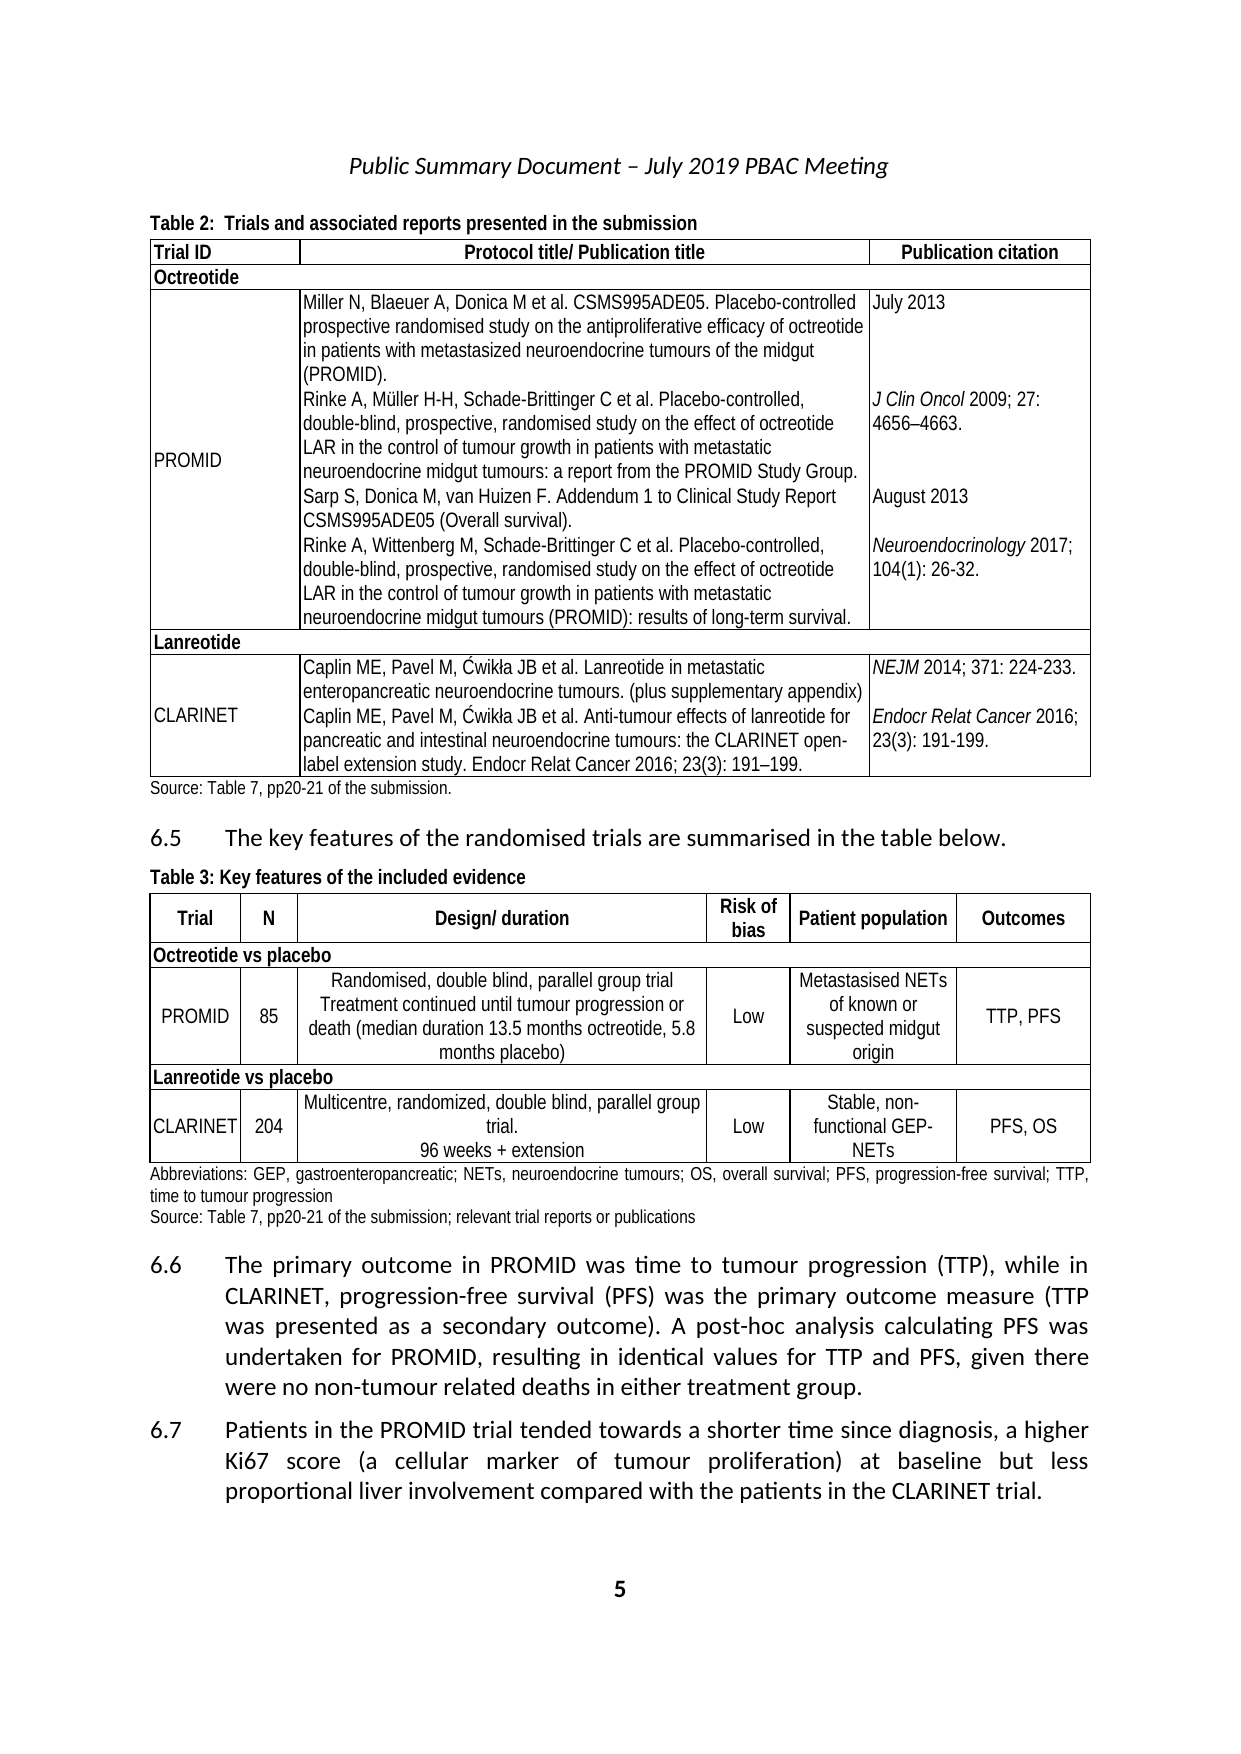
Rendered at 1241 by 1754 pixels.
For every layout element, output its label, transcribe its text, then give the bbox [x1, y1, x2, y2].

text Source: Table 7, pp20-21 of the submission; relevant trial reports or publications [150, 1206, 1090, 1228]
table_header Design/ duration [298, 894, 706, 942]
table_cell CLARINET [151, 655, 299, 776]
table_cell Stable, non-functional GEP-NETs [791, 1090, 956, 1162]
list Patients in the PROMID trial tended towards a shorter time since diagnosis, a higher Ki67 score (a cellular marker of tumour proliferation) at baseline but less proportional liver involvement compared with the patients in the CLARINET trial. [150, 1414, 1090, 1506]
table_cell Rinke A, Müller H-H, Schade-Brittinger C et al. Placebo-controlled, double-blind, prospective, randomised study on the effect of octreotide LAR in the control of tumour growth in patients with metastatic neuroendocrine midgut tumours: a report from the PROMID Study Group. [301, 386, 869, 483]
table_cell Randomised, double blind, parallel group trial Treatment continued until tumour progression or death (median duration 13.5 months octreotide, 5.8 months placebo) [298, 968, 706, 1064]
table_header Patient population [791, 894, 956, 942]
table_cell August 2013 [870, 483, 1090, 532]
list The key features of the randomised trials are summarised in the table below. [150, 822, 1090, 853]
table_cell Octreotide vs placebo [151, 943, 1090, 967]
table_header Protocol title/ Publication title [301, 240, 869, 264]
table_cell Low [707, 968, 789, 1064]
table_header N [241, 894, 297, 942]
table_header Trial [151, 894, 240, 942]
table_header Risk of bias [707, 894, 789, 942]
table_cell PROMID [151, 290, 299, 629]
table_cell NEJM 2014; 371: 224-233. [870, 655, 1090, 703]
table_cell Caplin ME, Pavel M, Ćwikła JB et al. Lanreotide in metastatic enteropancreatic neuroendocrine tumours. (plus supplementary appendix) [301, 655, 869, 703]
text Table 3: Key features of the included evidence [150, 865, 1090, 889]
table_cell Neuroendocrinology 2017; 104(1): 26-32. [870, 532, 1090, 629]
table_cell CLARINET [151, 1090, 240, 1162]
table_cell Rinke A, Wittenberg M, Schade-Brittinger C et al. Placebo-controlled, double-blind, prospective, randomised study on the effect of octreotide LAR in the control of tumour growth in patients with metastatic neuroendocrine midgut tumours (PROMID): results of long-term survival. [301, 532, 869, 629]
text Source: Table 7, pp20-21 of the submission. [150, 777, 1090, 798]
text Abbreviations: GEP, gastroenteropancreatic; NETs, neuroendocrine tumours; OS, overall survival; PFS, progression-free survival; TTP, time to tumour progression [150, 1163, 1090, 1206]
table_cell Multicentre, randomized, double blind, parallel group trial. 96 weeks + extension [298, 1090, 706, 1162]
table_header Outcomes [957, 894, 1090, 942]
table_cell Low [707, 1090, 789, 1162]
text Table 2: Trials and associated reports presented in the submission [150, 211, 1090, 235]
table_cell 204 [241, 1090, 297, 1162]
table_cell TTP, PFS [957, 968, 1090, 1064]
table_cell PFS, OS [957, 1090, 1090, 1162]
table_cell Lanreotide [151, 630, 1090, 654]
table_cell Endocr Relat Cancer 2016; 23(3): 191-199. [870, 703, 1090, 776]
table_cell Metastasised NETs of known or suspected midgut origin [791, 968, 956, 1064]
table_cell Miller N, Blaeuer A, Donica M et al. CSMS995ADE05. Placebo-controlled prospective randomised study on the antiproliferative efficacy of octreotide in patients with metastasized neuroendocrine tumours of the midgut (PROMID). [301, 290, 869, 386]
table_cell Octreotide [151, 265, 1090, 289]
table_cell Lanreotide vs placebo [151, 1065, 1090, 1089]
table_cell J Clin Oncol 2009; 27: 4656–4663. [870, 386, 1090, 483]
table_cell Sarp S, Donica M, van Huizen F. Addendum 1 to Clinical Study Report CSMS995ADE05 (Overall survival). [301, 483, 869, 532]
list The primary outcome in PROMID was time to tumour progression (TTP), while in CLARINET, progression-free survival (PFS) was the primary outcome measure (TTP was presented as a secondary outcome). A post-hoc analysis calculating PFS was undertaken for PROMID, resulting in identical values for TTP and PFS, given there were no non-tumour related deaths in either treatment group. [150, 1249, 1090, 1402]
table_header Publication citation [870, 240, 1090, 264]
table_cell PROMID [151, 968, 240, 1064]
table_cell 85 [241, 968, 297, 1064]
table_header Trial ID [151, 240, 299, 264]
table_cell Caplin ME, Pavel M, Ćwikła JB et al. Anti-tumour effects of lanreotide for pancreatic and intestinal neuroendocrine tumours: the CLARINET open-label extension study. Endocr Relat Cancer 2016; 23(3): 191–199. [301, 703, 869, 776]
table_cell July 2013 [870, 290, 1090, 386]
